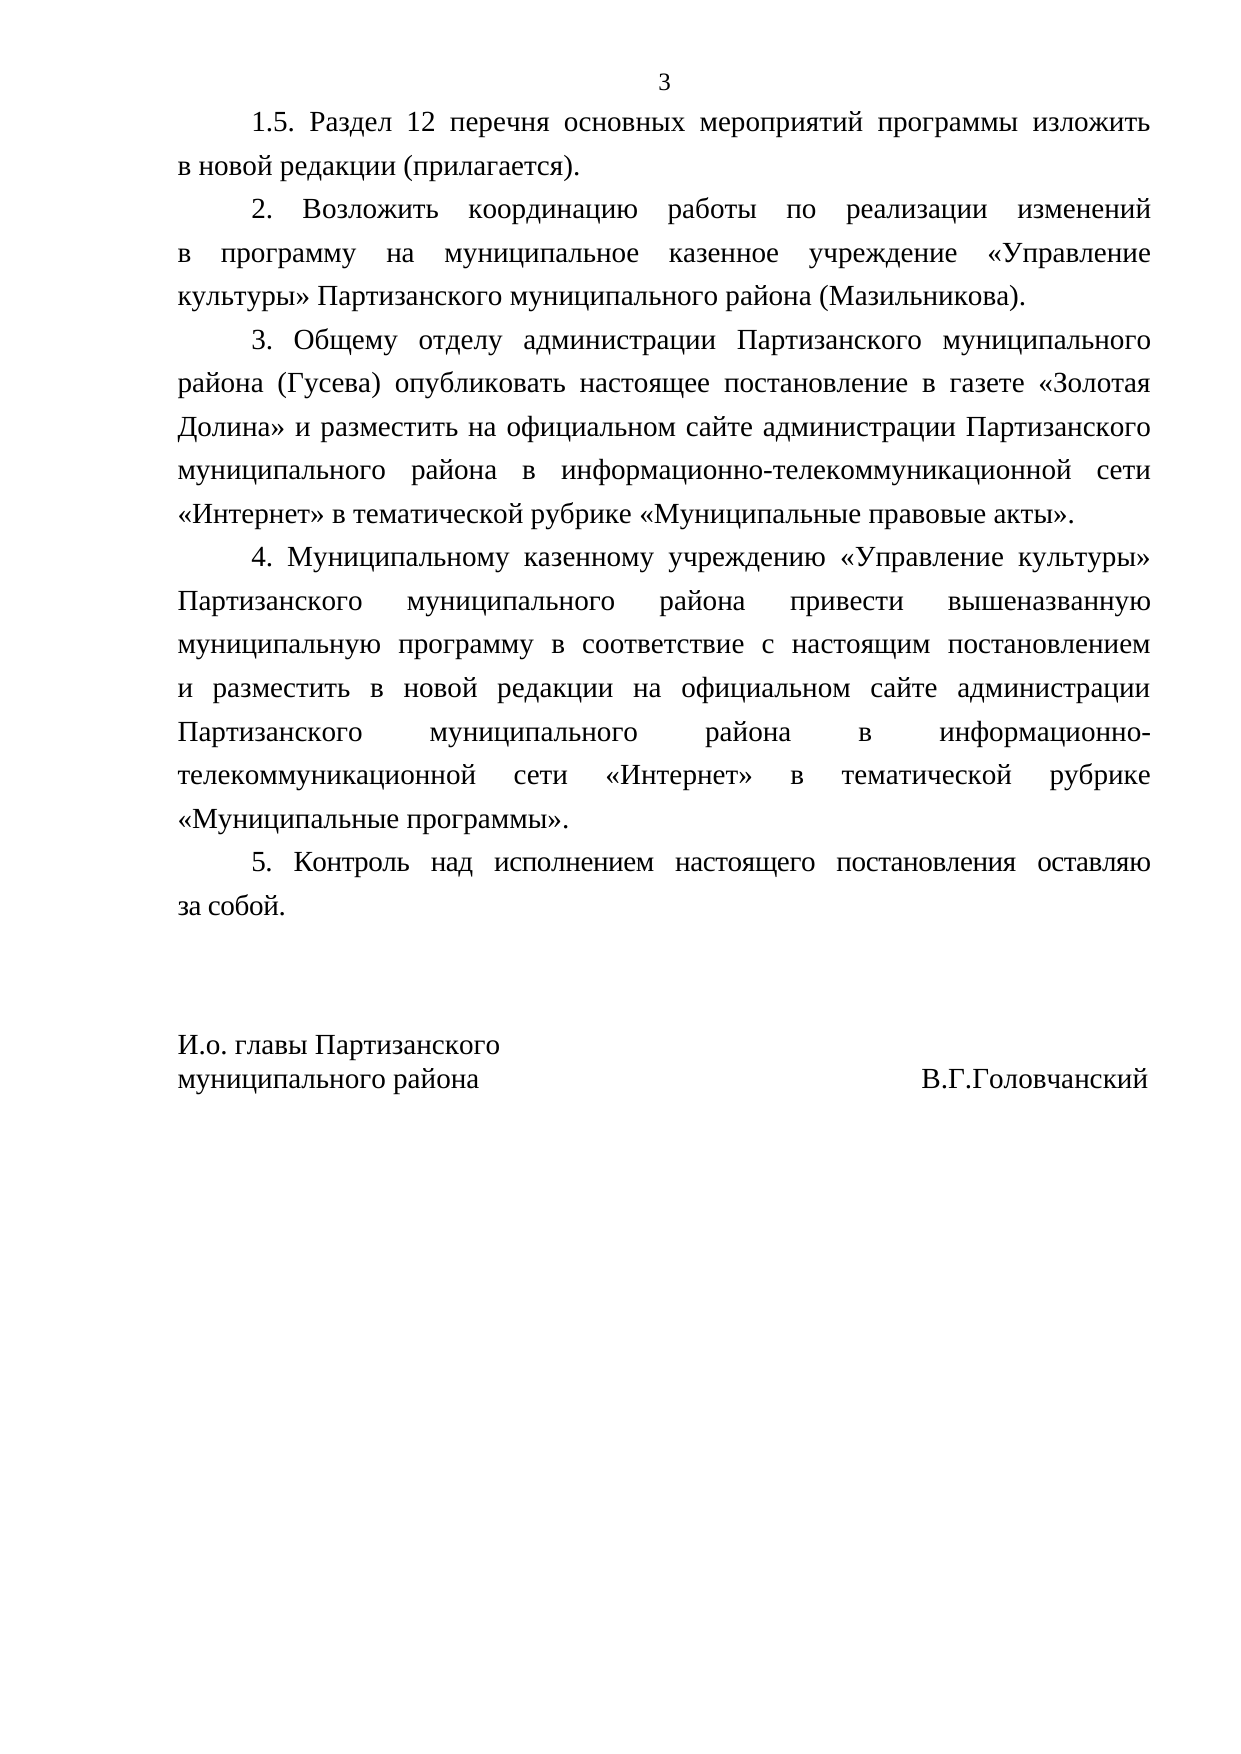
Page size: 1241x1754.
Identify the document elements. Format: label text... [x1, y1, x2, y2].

text И.о. главы Партизанского [177, 1027, 1152, 1061]
text муниципального района В.Г.Головчанский [177, 1061, 1152, 1094]
text 1.5. Раздел 12 перечня основных мероприятий программы изложить в новой редакции (прилагается). [177, 104, 1152, 181]
text 2. Возложить координацию работы по реализации изменений в программу на муниципальное казенное учреждение «Управление культуры» Партизанского муниципального района (Мазильникова). [177, 191, 1152, 312]
text 4. Муниципальному казенному учреждению «Управление культуры» Партизанского муниципального района привести вышеназванную муниципальную программу в соответствие с настоящим постановлением и разместить в новой редакции на официальном сайте администрации Партизанского муниципального района в информационно-телекоммуникационной сети «Интернет» в тематической рубрике «Муниципальные программы». [177, 539, 1152, 834]
text 3. Общему отделу администрации Партизанского муниципального района (Гусева) опубликовать настоящее постановление в газете «Золотая Долина» и разместить на официальном сайте администрации Партизанского муниципального района в информационно-телекоммуникационной сети «Интернет» в тематической рубрике «Муниципальные правовые акты». [177, 322, 1152, 529]
text 3 [177, 67, 1152, 96]
text 5. Контроль над исполнением настоящего постановления оставляю за собой. [177, 844, 1152, 921]
